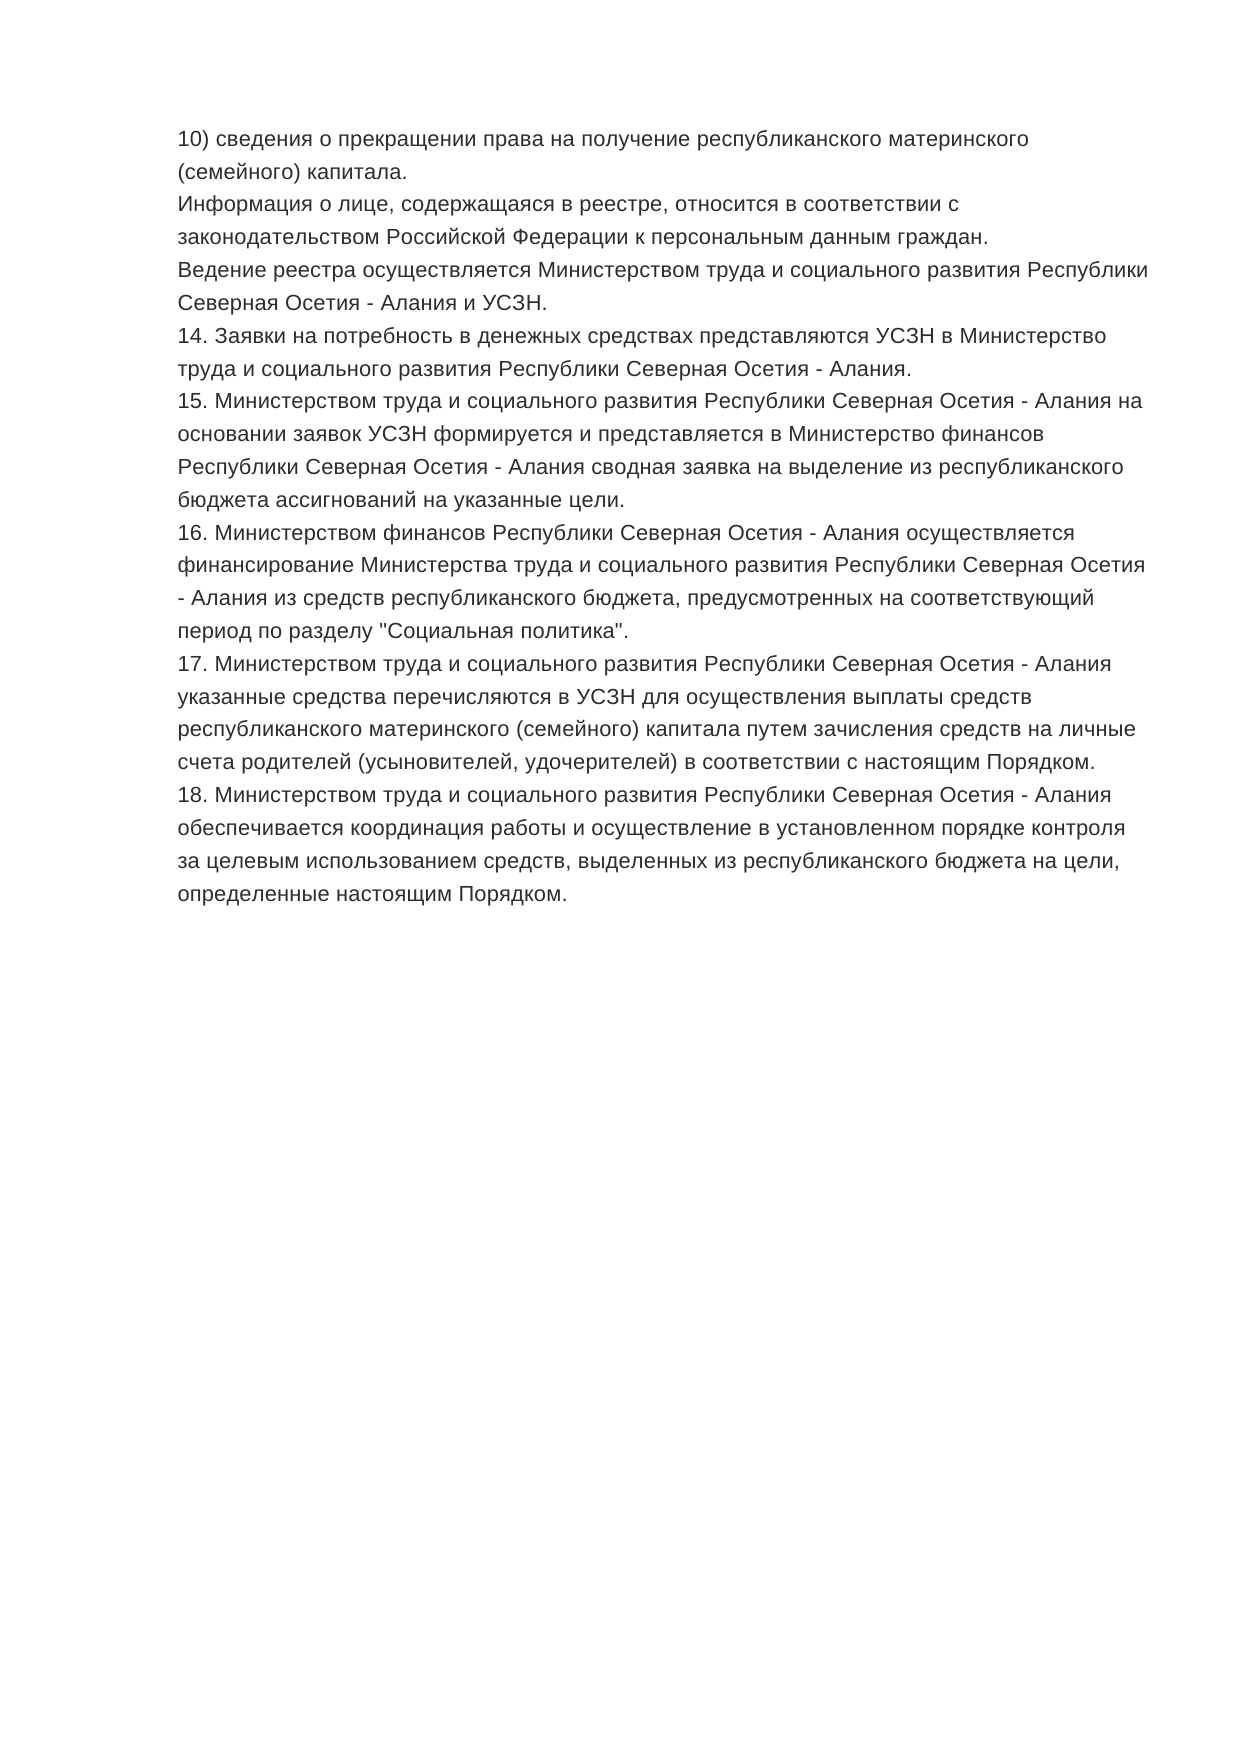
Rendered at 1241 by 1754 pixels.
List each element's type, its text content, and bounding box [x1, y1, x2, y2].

text Информация о лице, содержащаяся в реестре, относится в соответствии с законодательством Российской Федерации к персональным данным граждан. [177, 184, 1152, 249]
text 10) сведения о прекращении права на получение республиканского материнского (семейного) капитала. [177, 118, 1152, 184]
text 18. Министерством труда и социального развития Республики Северная Осетия - Алания обеспечивается координация работы и осуществление в установленном порядке контроля за целевым использованием средств, выделенных из республиканского бюджета на цели, определенные настоящим Порядком. [177, 774, 1152, 906]
text 16. Министерством финансов Республики Северная Осетия - Алания осуществляется финансирование Министерства труда и социального развития Республики Северная Осетия - Алания из средств республиканского бюджета, предусмотренных на соответствующий период по разделу "Социальная политика". [177, 512, 1152, 643]
text 14. Заявки на потребность в денежных средствах представляются УСЗН в Министерство труда и социального развития Республики Северная Осетия - Алания. [177, 315, 1152, 381]
text 17. Министерством труда и социального развития Республики Северная Осетия - Алания указанные средства перечисляются в УСЗН для осуществления выплаты средств республиканского материнского (семейного) капитала путем зачисления средств на личные счета родителей (усыновителей, удочерителей) в соответствии с настоящим Порядком. [177, 643, 1152, 774]
text 15. Министерством труда и социального развития Республики Северная Осетия - Алания на основании заявок УСЗН формируется и представляется в Министерство финансов Республики Северная Осетия - Алания сводная заявка на выделение из республиканского бюджета ассигнований на указанные цели. [177, 381, 1152, 512]
text Ведение реестра осуществляется Министерством труда и социального развития Республики Северная Осетия - Алания и УСЗН. [177, 249, 1152, 315]
